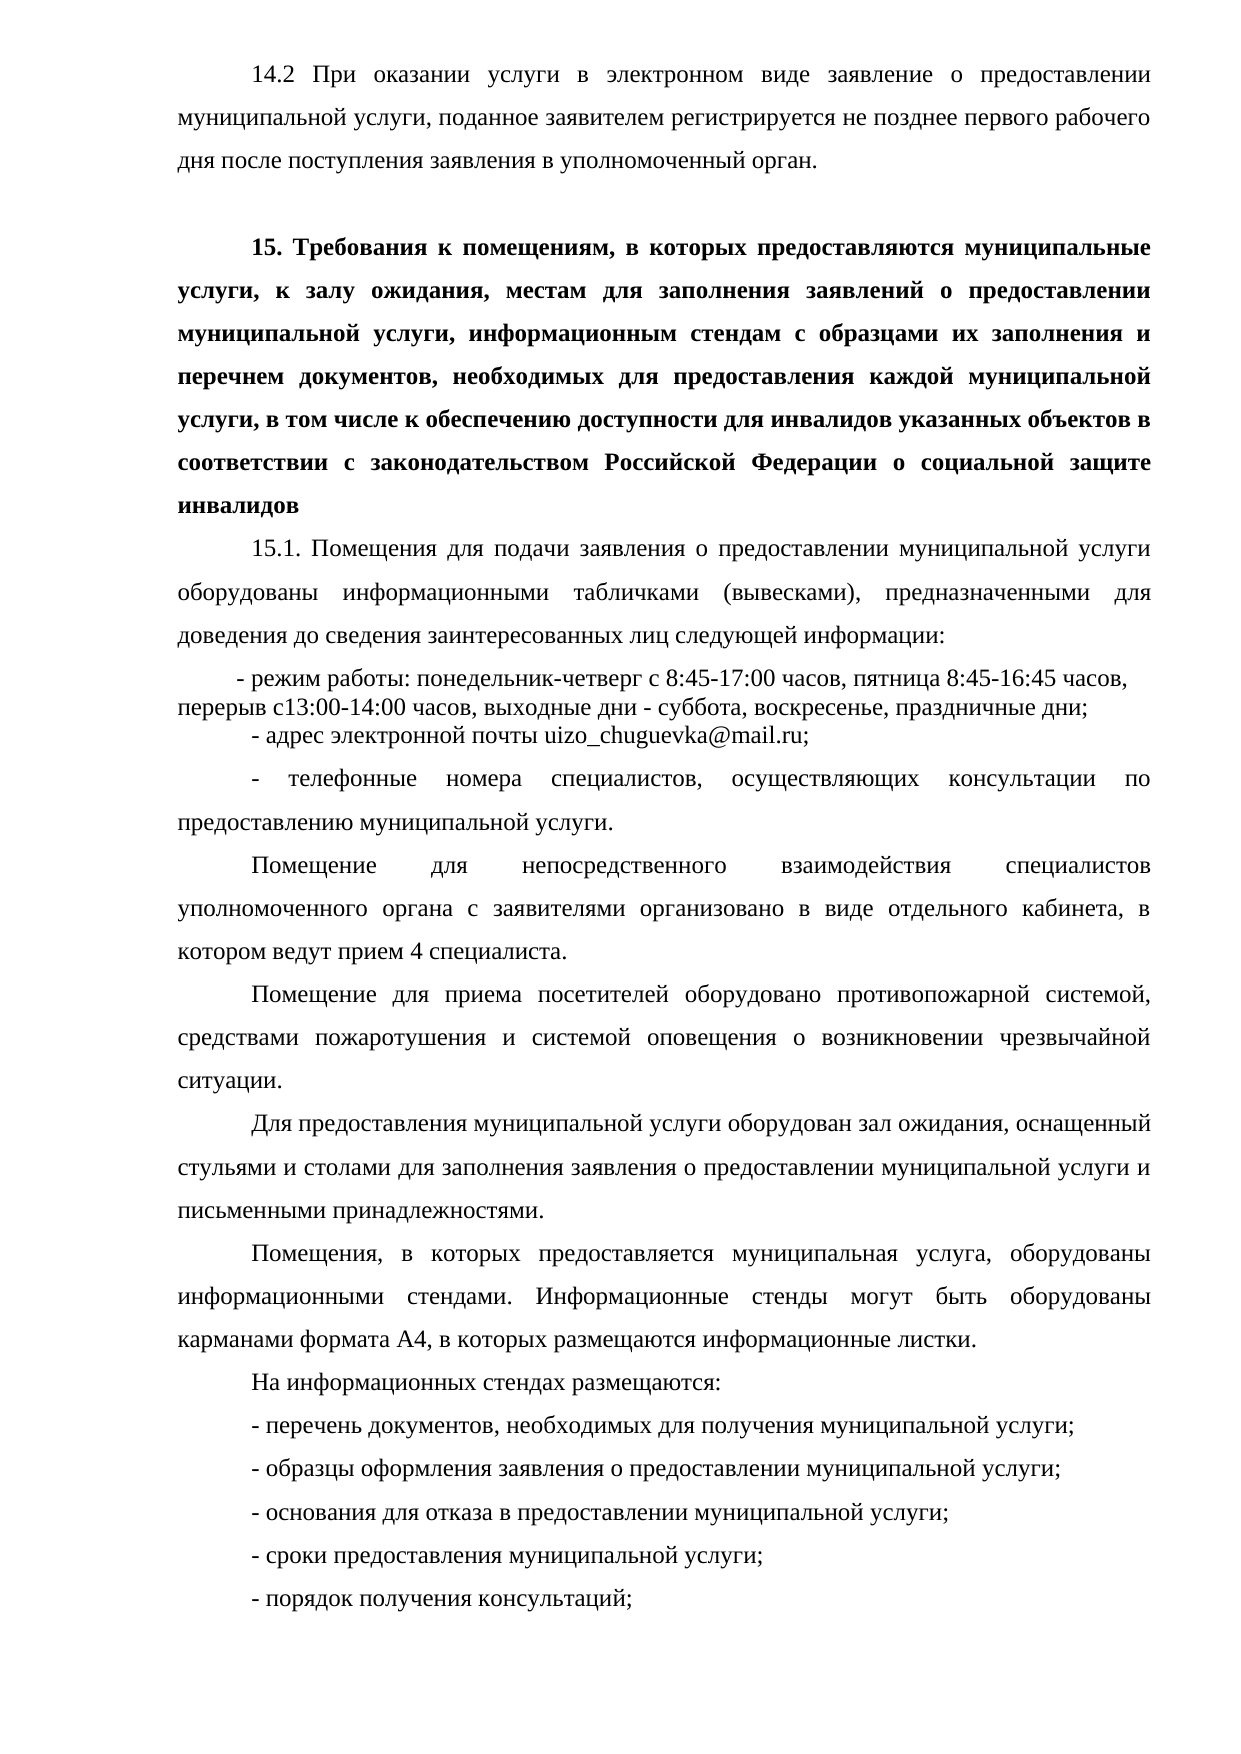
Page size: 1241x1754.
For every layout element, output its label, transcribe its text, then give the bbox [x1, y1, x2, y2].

text 15.1. Помещения для подачи заявления о предоставлении муниципальной услуги оборудованы информационными табличками (вывесками), предназначенными для доведения до сведения заинтересованных лиц следующей информации: [177, 533, 1152, 648]
text - перечень документов, необходимых для получения муниципальной услуги; [177, 1410, 1152, 1439]
text Помещение для приема посетителей оборудовано противопожарной системой, средствами пожаротушения и системой оповещения о возникновении чрезвычайной ситуации. [177, 979, 1152, 1094]
text - основания для отказа в предоставлении муниципальной услуги; [177, 1497, 1152, 1525]
text На информационных стендах размещаются: [177, 1367, 1152, 1396]
text - сроки предоставления муниципальной услуги; [177, 1540, 1152, 1568]
text 15. Требования к помещениям, в которых предоставляются муниципальные услуги, к залу ожидания, местам для заполнения заявлений о предоставлении муниципальной услуги, информационным стендам с образцами их заполнения и перечнем документов, необходимых для предоставления каждой муниципальной услуги, в том числе к обеспечению доступности для инвалидов указанных объектов в соответствии с законодательством Российской Федерации о социальной защите инвалидов [177, 232, 1152, 519]
text - образцы оформления заявления о предоставлении муниципальной услуги; [177, 1453, 1152, 1482]
text - адрес электронной почты uizo_chuguevka@mail.ru; [177, 720, 1152, 749]
text - телефонные номера специалистов, осуществляющих консультации по предоставлению муниципальной услуги. [177, 763, 1152, 835]
text Помещения, в которых предоставляется муниципальная услуга, оборудованы информационными стендами. Информационные стенды могут быть оборудованы карманами формата А4, в которых размещаются информационные листки. [177, 1238, 1152, 1353]
text Помещение для непосредственного взаимодействия специалистов уполномоченного органа с заявителями организовано в виде отдельного кабинета, в котором ведут прием 4 специалиста. [177, 850, 1152, 965]
text 14.2 При оказании услуги в электронном виде заявление о предоставлении муниципальной услуги, поданное заявителем регистрируется не позднее первого рабочего дня после поступления заявления в уполномоченный орган. [177, 59, 1152, 174]
text - режим работы: понедельник-четверг с 8:45-17:00 часов, пятница 8:45-16:45 часов, перерыв с13:00-14:00 часов, выходные дни - суббота, воскресенье, праздничные дни; [177, 663, 1152, 720]
text Для предоставления муниципальной услуги оборудован зал ожидания, оснащенный стульями и столами для заполнения заявления о предоставлении муниципальной услуги и письменными принадлежностями. [177, 1108, 1152, 1223]
text - порядок получения консультаций; [177, 1583, 1152, 1612]
